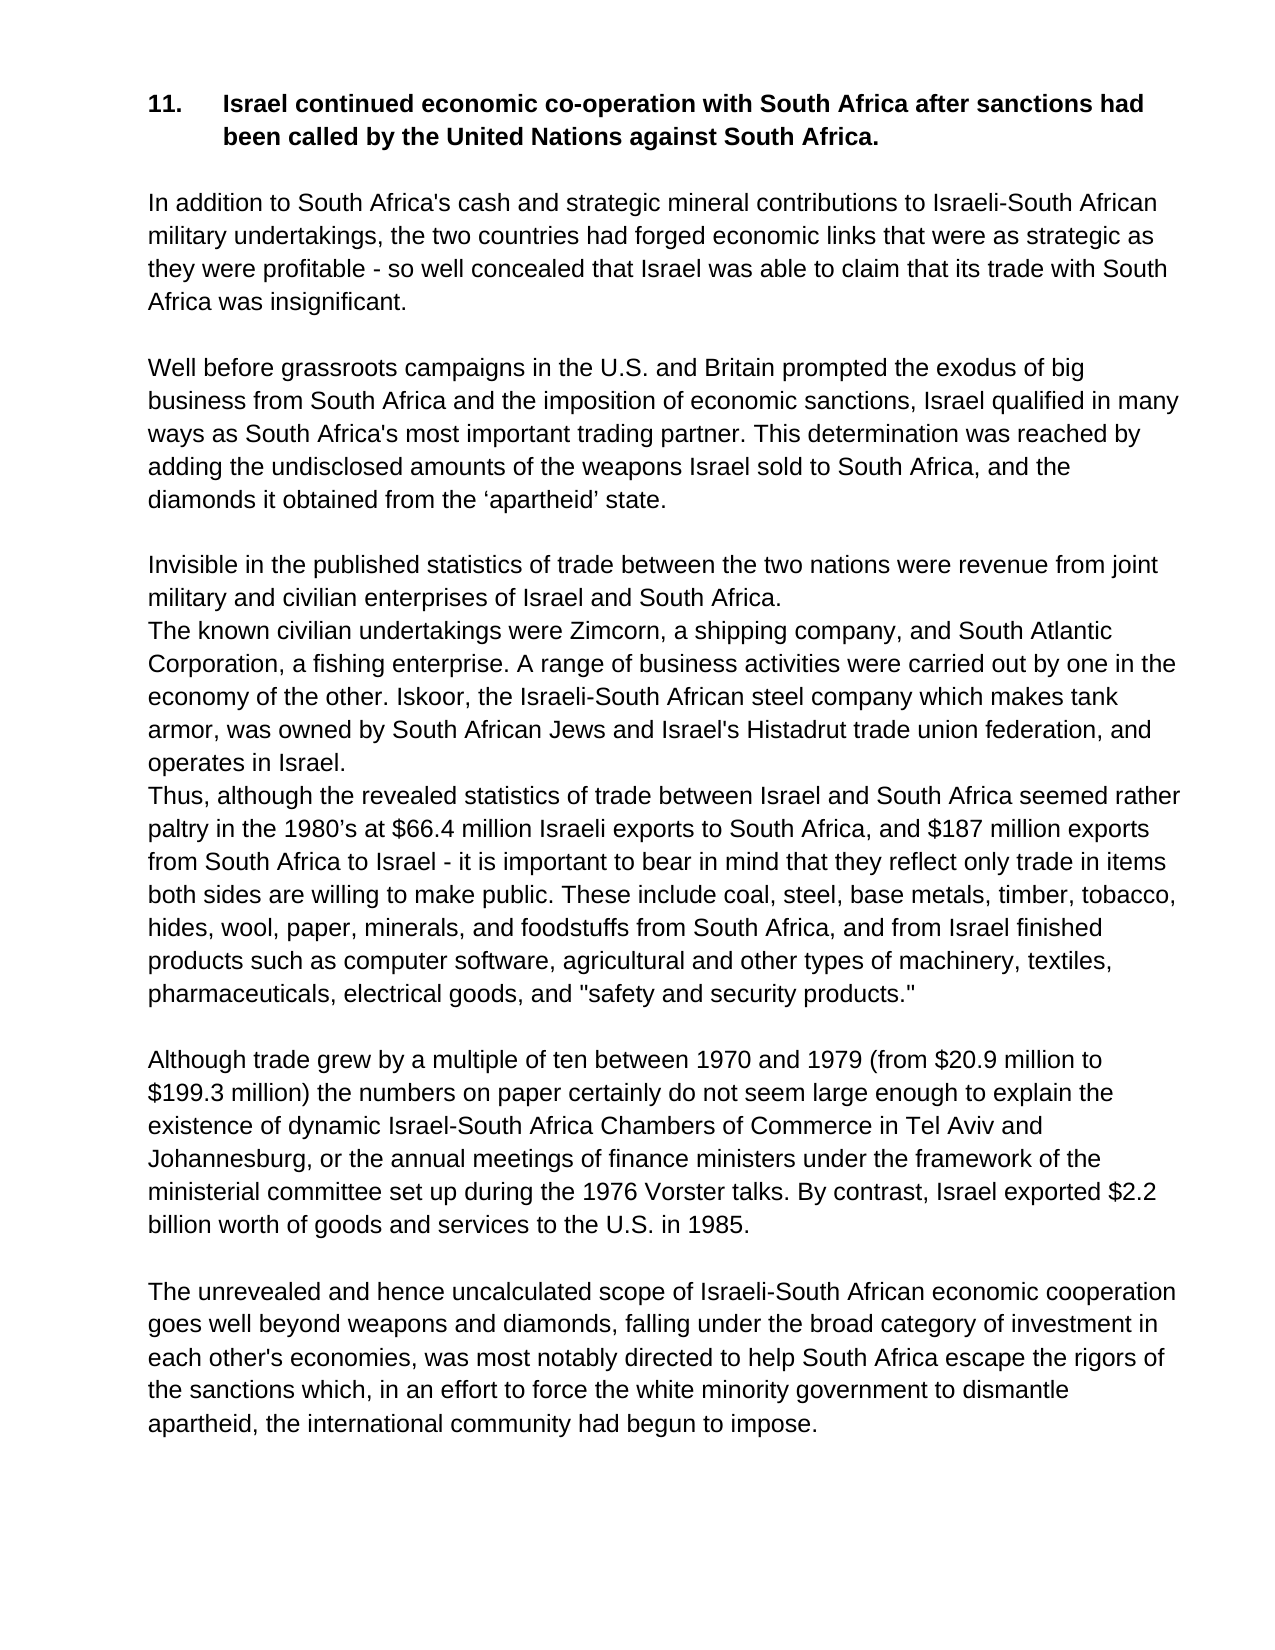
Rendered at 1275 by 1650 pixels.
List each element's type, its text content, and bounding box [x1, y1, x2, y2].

text Although trade grew by a multiple of ten between 1970 and 1979 (from $20.9 million to $199.3 million) the numbers on paper certainly do not seem large enough to explain the existence of dynamic Israel-South Africa Chambers of Commerce in Tel Aviv and Johannesburg, or the annual meetings of finance ministers under the framework of the ministerial committee set up during the 1976 Vorster talks. By contrast, Israel exported $2.2 billion worth of goods and services to the U.S. in 1985. The unrevealed and hence uncalculated scope of Israeli-South African economic cooperation goes well beyond weapons and diamonds, falling under the broad category of investment in each other's economies, was most notably directed to help South Africa escape the rigors of the sanctions which, in an effort to force the white minority government to dismantle apartheid, the international community had begun to impose. [148, 1045, 1186, 1536]
text The known civilian undertakings were Zimcorn, a shipping company, and South Atlantic Corporation, a fishing enterprise. A range of business activities were carried out by one in the economy of the other. Iskoor, the Israeli-South African steel company which makes tank armor, was owned by South African Jews and Israel's Histadrut trade union federation, and operates in Israel. Thus, although the revealed statistics of trade between Israel and South Africa seemed rather paltry in the 1980’s at $66.4 million Israeli exports to South Africa, and $187 million exports from South Africa to Israel - it is important to bear in mind that they reflect only trade in items both sides are willing to make public. These include coal, steel, base metals, timber, tobacco, hides, wool, paper, minerals, and foodstuffs from South Africa, and from Israel finished products such as computer software, agricultural and other types of machinery, textiles, pharmaceuticals, electrical goods, and "safety and security products." [148, 616, 1186, 1008]
text 11. Israel continued economic co-operation with South Africa after sanctions had been called by the United Nations against South Africa. In addition to South Africa's cash and strategic mineral contributions to Israeli-South African military undertakings, the two countries had forged economic links that were as strategic as they were profitable - so well concealed that Israel was able to claim that its trade with South Africa was insignificant. Well before grassroots campaigns in the U.S. and Britain prompted the exodus of big business from South Africa and the imposition of economic sanctions, Israel qualified in many ways as South Africa's most important trading partner. This determination was reached by adding the undisclosed amounts of the weapons Israel sold to South Africa, and the diamonds it obtained from the ‘apartheid’ state. [148, 89, 1186, 546]
text Invisible in the published statistics of trade between the two nations were revenue from joint military and civilian enterprises of Israel and South Africa. [148, 550, 1186, 612]
